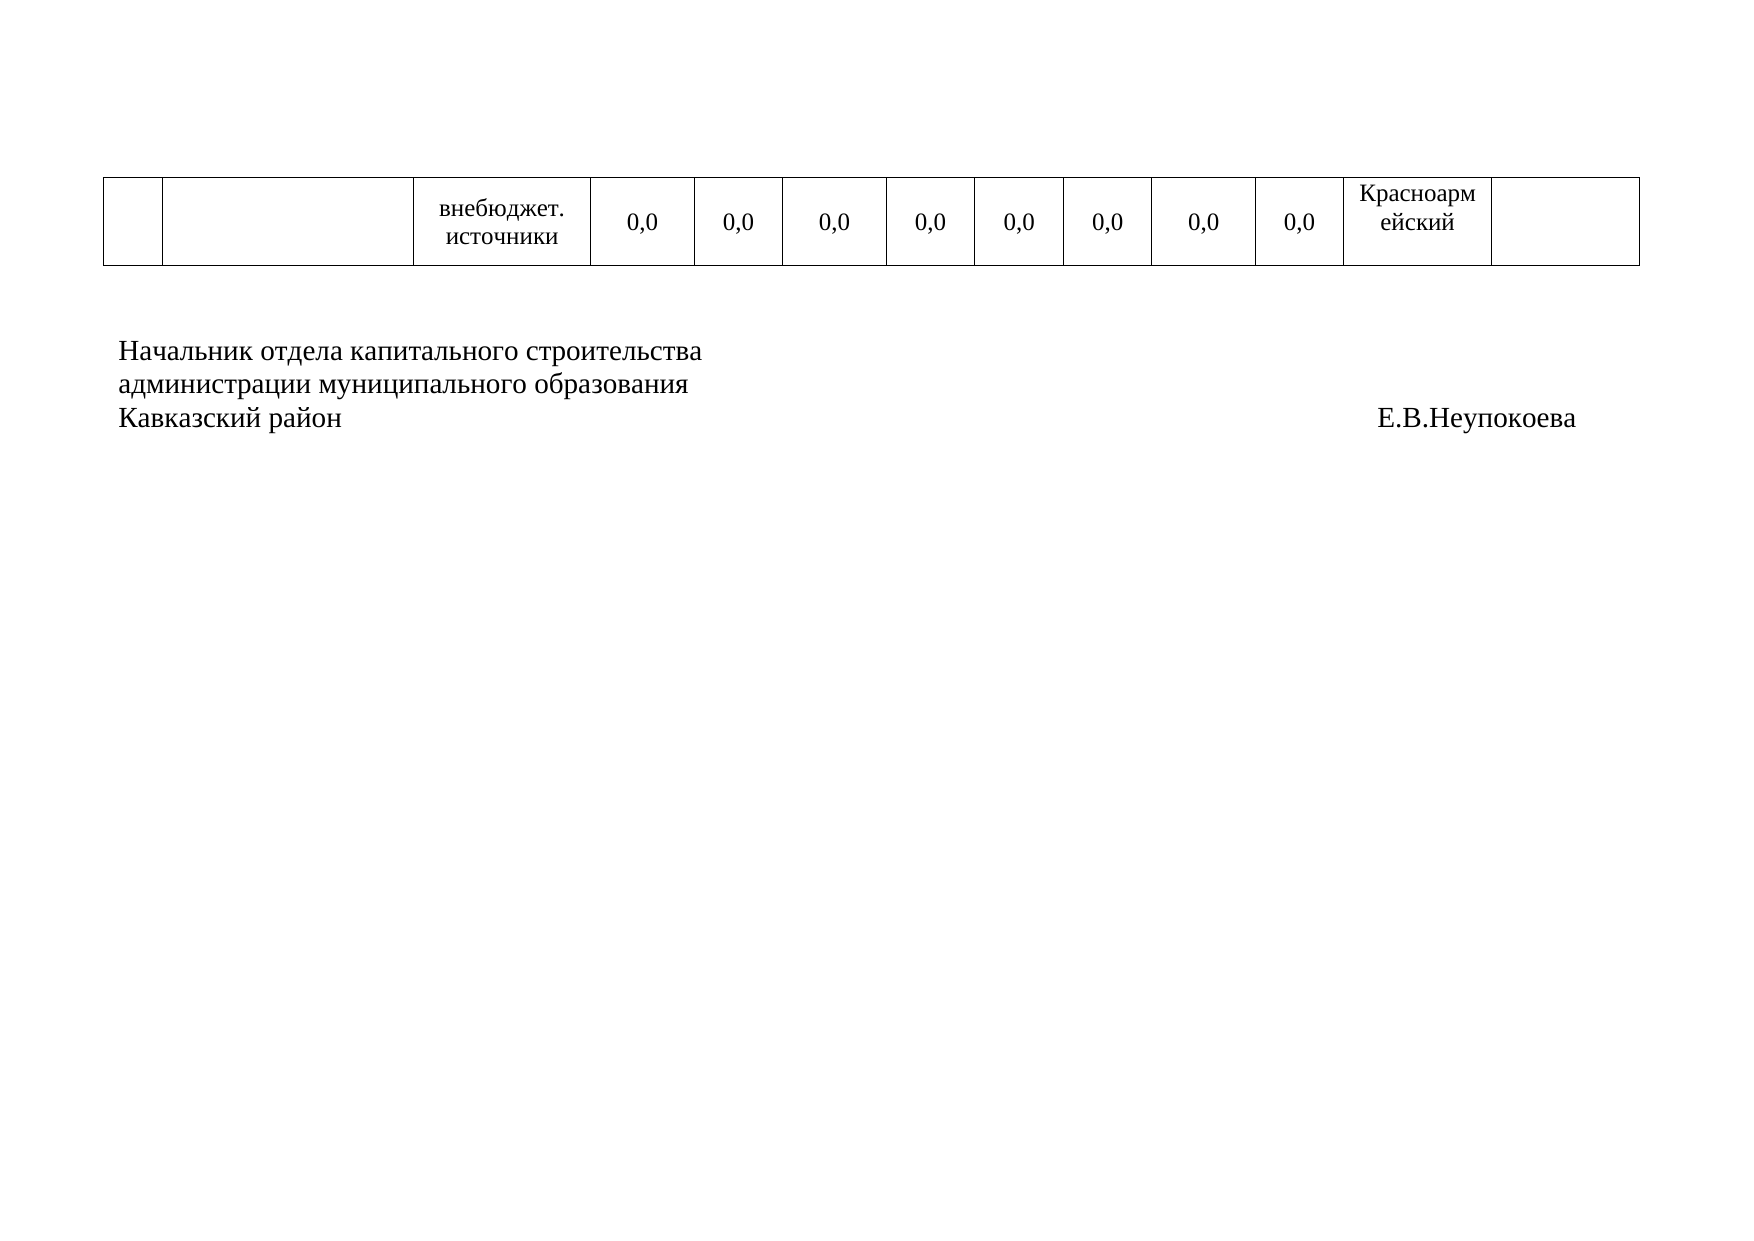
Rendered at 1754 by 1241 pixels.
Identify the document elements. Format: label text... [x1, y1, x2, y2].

text Начальник отдела капитального строительства [118, 333, 1636, 366]
text администрации муниципального образования [118, 366, 1636, 400]
text Кавказский район Е.В.Неупокоева [118, 400, 1636, 433]
table_cell 0,0 [1256, 178, 1343, 264]
table_cell 0,0 [591, 178, 694, 264]
table_cell внебюджет. источники [414, 178, 590, 264]
table_cell 0,0 [695, 178, 782, 264]
table_cell 0,0 [975, 178, 1063, 264]
table_cell 0,0 [1152, 178, 1255, 264]
table_cell 0,0 [887, 178, 974, 264]
table_cell 0,0 [1064, 178, 1151, 264]
table_cell 0,0 [783, 178, 886, 264]
